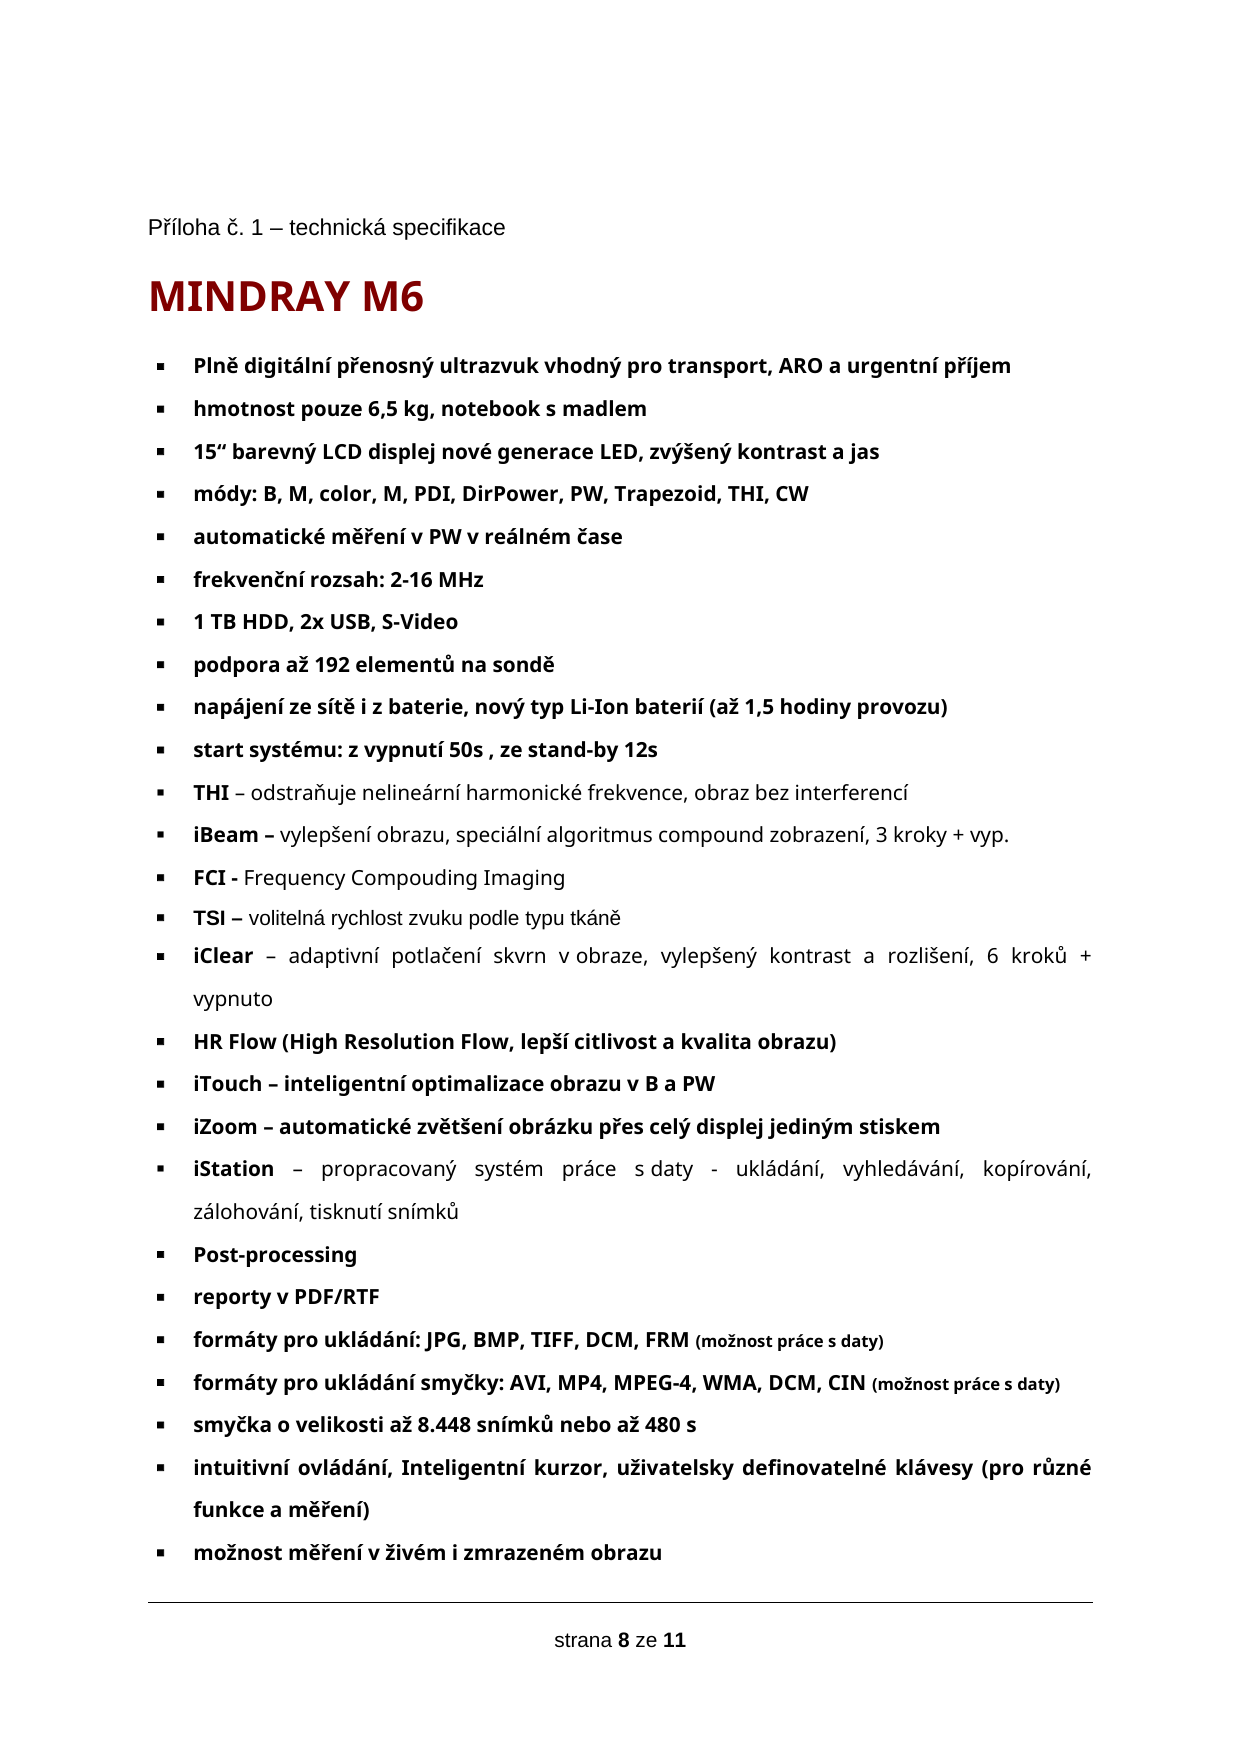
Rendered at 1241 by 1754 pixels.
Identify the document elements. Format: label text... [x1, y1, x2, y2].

list frekvenční rozsah: 2-16 MHz [156, 565, 1093, 593]
list reporty v PDF/RTF [156, 1282, 1093, 1311]
list hmotnost pouze 6,5 kg, notebook s madlem [156, 394, 1093, 423]
list THI – odstraňuje nelineární harmonické frekvence, obraz bez interferencí [156, 778, 1093, 806]
list podpora až 192 elementů na sondě [156, 650, 1093, 678]
list FCI - Frequency Compouding Imaging [156, 863, 1093, 891]
list iStation – propracovaný systém práce s daty - ukládání, vyhledávání, kopírování, zálohování, tisknutí snímků [156, 1154, 1093, 1226]
list Post-processing [156, 1240, 1093, 1268]
list smyčka o velikosti až 8.448 snímků nebo až 480 s [156, 1410, 1093, 1439]
list iTouch – inteligentní optimalizace obrazu v B a PW [156, 1069, 1093, 1098]
list 15“ barevný LCD displej nové generace LED, zvýšený kontrast a jas [156, 437, 1093, 465]
list intuitivní ovládání, Inteligentní kurzor, uživatelsky definovatelné klávesy (pro různé funkce a měření) [156, 1453, 1093, 1524]
list formáty pro ukládání: JPG, BMP, TIFF, DCM, FRM (možnost práce s daty) [156, 1325, 1093, 1353]
list iZoom – automatické zvětšení obrázku přes celý displej jediným stiskem [156, 1112, 1093, 1140]
list napájení ze sítě i z baterie, nový typ Li-Ion baterií (až 1,5 hodiny provozu) [156, 692, 1093, 721]
list automatické měření v PW v reálném čase [156, 522, 1093, 551]
text Příloha č. 1 – technická specifikace [148, 214, 1093, 240]
list iClear – adaptivní potlačení skvrn v obraze, vylepšený kontrast a rozlišení, 6 kroků + vypnuto [156, 942, 1093, 1013]
list možnost měření v živém i zmrazeném obrazu [156, 1538, 1093, 1566]
list start systému: z vypnutí 50s , ze stand-by 12s [156, 735, 1093, 763]
list Plně digitální přenosný ultrazvuk vhodný pro transport, ARO a urgentní příjem [156, 352, 1093, 380]
text MINDRAY M6 [148, 267, 1093, 323]
list módy: B, M, color, M, PDI, DirPower, PW, Trapezoid, THI, CW [156, 479, 1093, 508]
list 1 TB HDD, 2x USB, S-Video [156, 607, 1093, 636]
list HR Flow (High Resolution Flow, lepší citlivost a kvalita obrazu) [156, 1027, 1093, 1055]
list TSI – volitelná rychlost zvuku podle typu tkáně [156, 906, 1093, 929]
list formáty pro ukládání smyčky: AVI, MP4, MPEG-4, WMA, DCM, CIN (možnost práce s daty) [156, 1368, 1093, 1396]
list iBeam – vylepšení obrazu, speciální algoritmus compound zobrazení, 3 kroky + vyp. [156, 820, 1093, 849]
